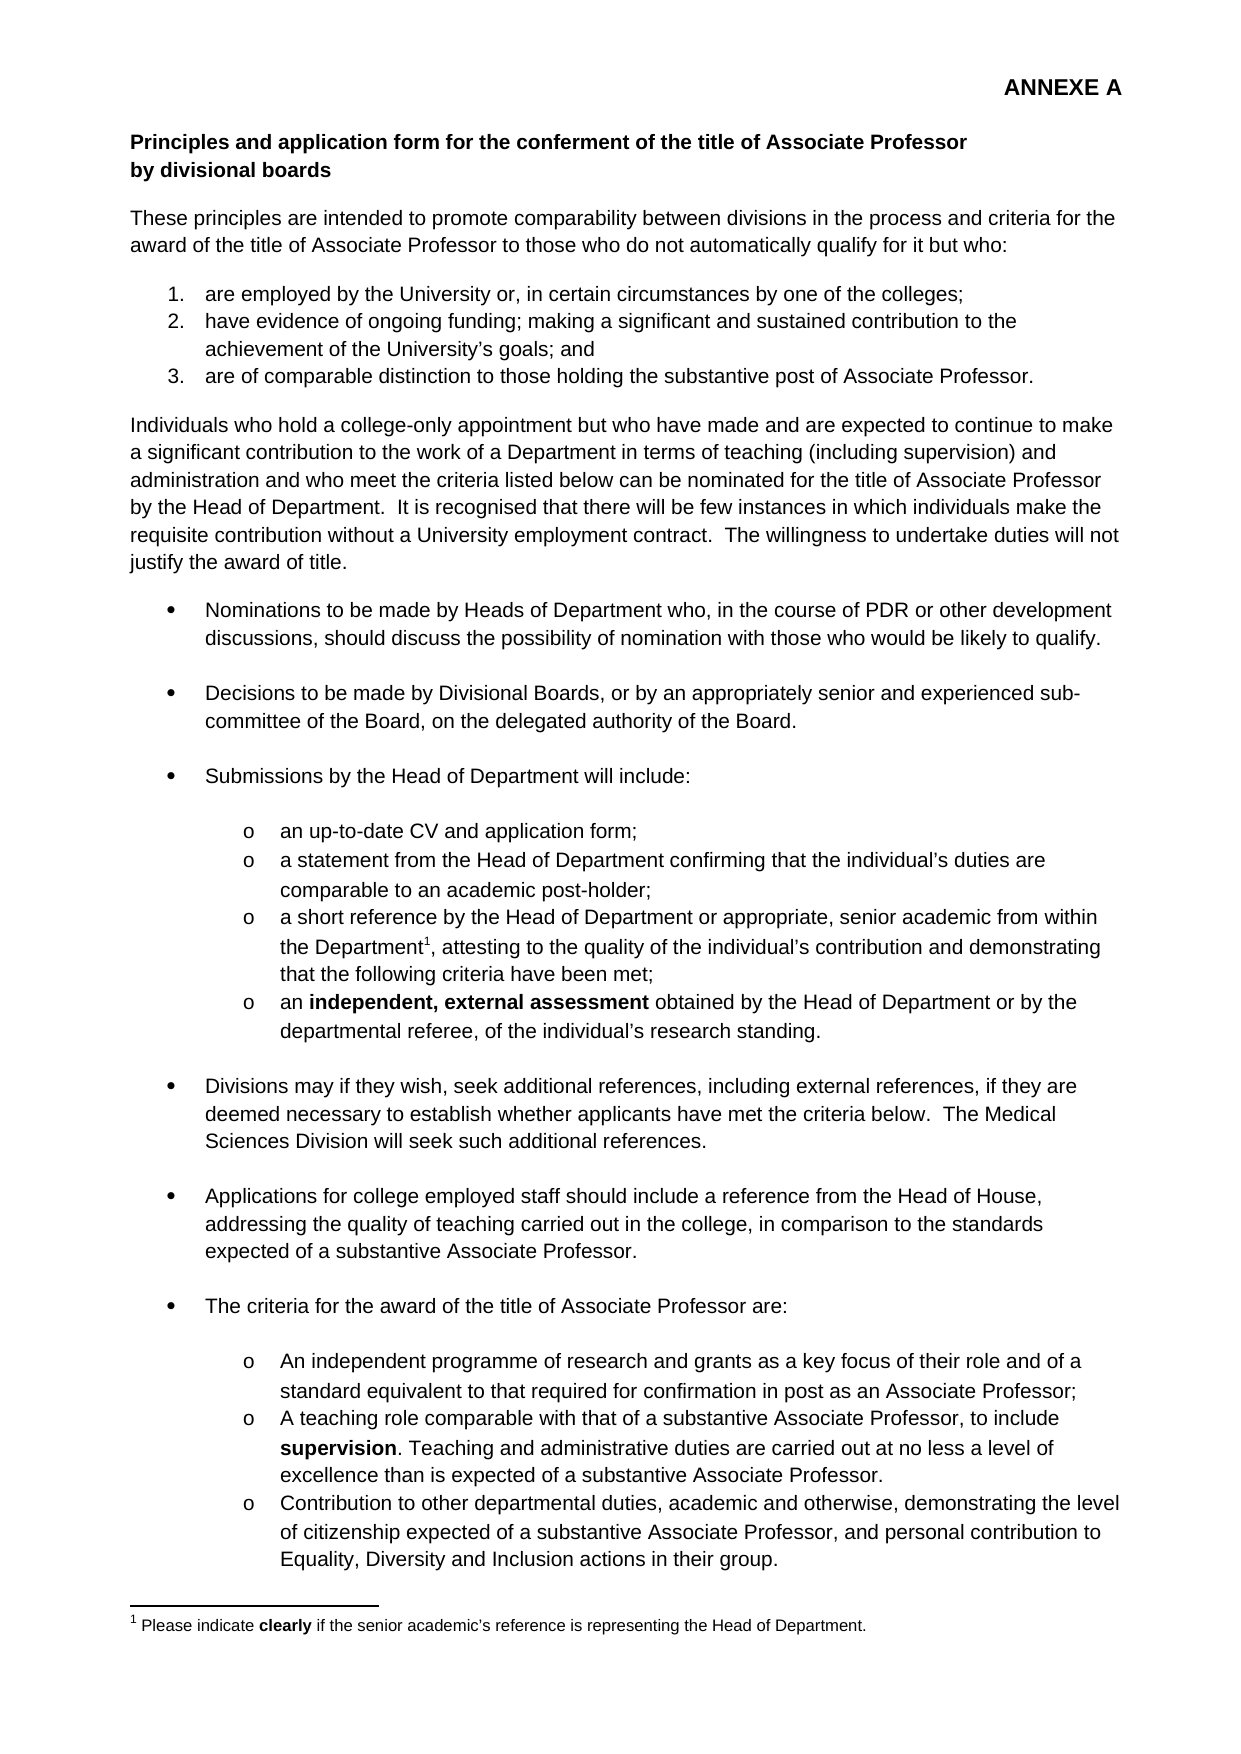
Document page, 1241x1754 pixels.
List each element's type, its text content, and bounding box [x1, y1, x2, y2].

list an up-to-date CV and application form; [242, 818, 1122, 844]
list are employed by the University or, in certain circumstances by one of the colleges; [167, 282, 1122, 306]
list a statement from the Head of Department confirming that the individual’s duties are comparable to an academic post-holder; [242, 848, 1122, 902]
list A teaching role comparable with that of a substantive Associate Professor, to include supervision. Teaching and administrative duties are carried out at no less a level of excellence than is expected of a substantive Associate Professor. [242, 1406, 1122, 1487]
list Contribution to other departmental duties, academic and otherwise, demonstrating the level of citizenship expected of a substantive Associate Professor, and personal contribution to Equality, Diversity and Inclusion actions in their group. [242, 1490, 1122, 1571]
text Individuals who hold a college-only appointment but who have made and are expected to continue to make a significant contribution to the work of a Department in terms of teaching (including supervision) and administration and who meet the criteria listed below can be nominated for the title of Associate Professor by the Head of Department. It is recognised that there will be few instances in which individuals make the requisite contribution without a University employment contract. The willingness to undertake duties will not justify the award of title. [130, 412, 1122, 574]
list an independent, external assessment obtained by the Head of Department or by the departmental referee, of the individual’s research standing. [242, 989, 1122, 1043]
list Applications for college employed staff should include a reference from the Head of House, addressing the quality of teaching carried out in the college, in comparison to the standards expected of a substantive Associate Professor. [167, 1184, 1122, 1263]
list Nominations to be made by Heads of Department who, in the course of PDR or other development discussions, should discuss the possibility of nomination with those who would be likely to qualify. [167, 598, 1122, 650]
list Submissions by the Head of Department will include: [167, 763, 1122, 787]
list Decisions to be made by Divisional Boards, or by an appropriately senior and experienced sub-committee of the Board, on the delegated authority of the Board. [167, 681, 1122, 732]
list have evidence of ongoing funding; making a significant and sustained contribution to the achievement of the University’s goals; and [167, 309, 1122, 361]
text Principles and application form for the conferment of the title of Associate Professor by divisional boards [130, 130, 1122, 181]
list a short reference by the Head of Department or appropriate, senior academic from within the Department, attesting to the quality of the individual’s contribution and demonstrating that the following criteria have been met; [242, 905, 1122, 986]
list are of comparable distinction to those holding the substantive post of Associate Professor. [167, 364, 1122, 388]
list An independent programme of research and grants as a key focus of their role and of a standard equivalent to that required for confirmation in post as an Associate Professor; [242, 1349, 1122, 1402]
list The criteria for the award of the title of Associate Professor are: [167, 1294, 1122, 1318]
list Divisions may if they wish, seek additional references, including external references, if they are deemed necessary to establish whether applicants have met the criteria below. The Medical Sciences Division will seek such additional references. [167, 1074, 1122, 1153]
text These principles are intended to promote comparability between divisions in the process and criteria for the award of the title of Associate Professor to those who do not automatically qualify for it but who: [130, 206, 1122, 257]
